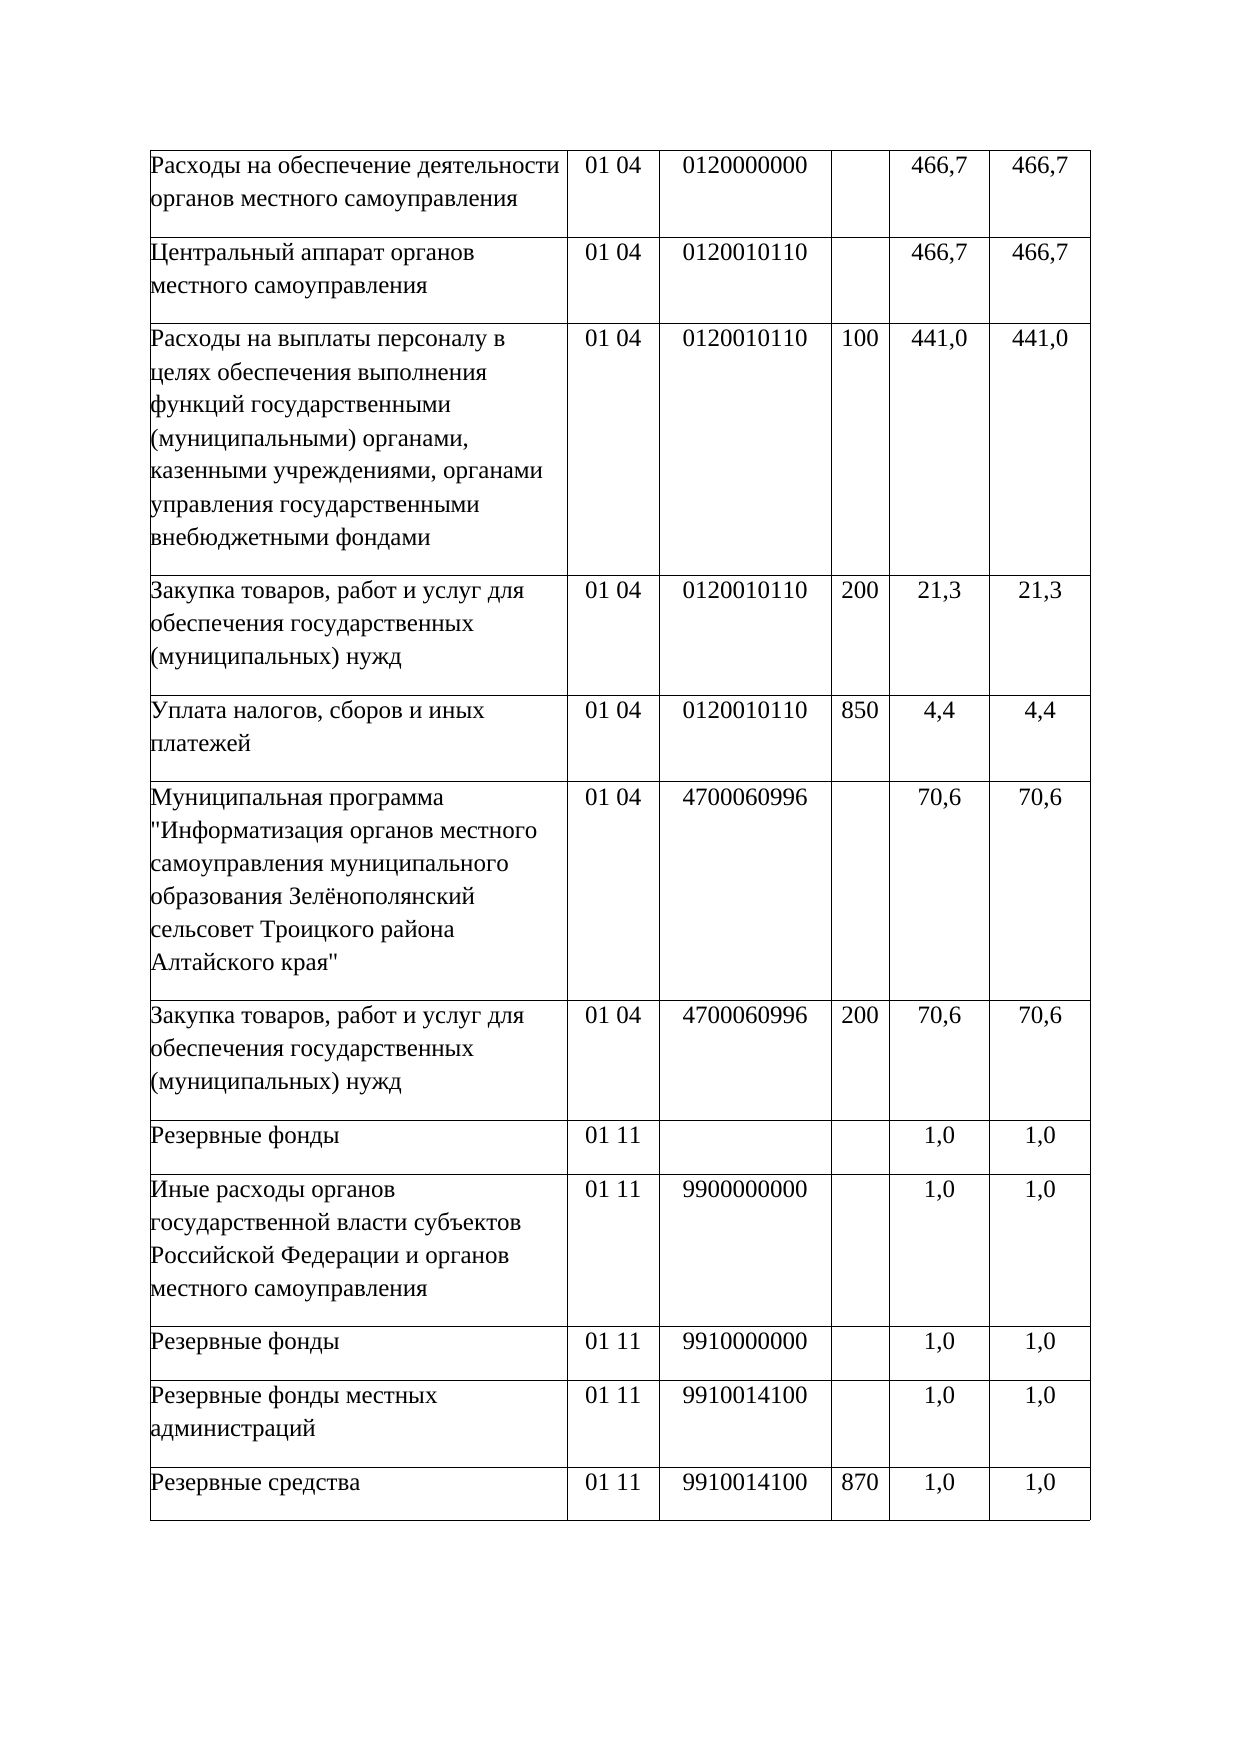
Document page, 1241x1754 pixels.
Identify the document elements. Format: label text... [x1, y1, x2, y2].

table_cell 4,4 [890, 696, 989, 781]
table_cell 01 04 [568, 238, 659, 323]
table_cell 441,0 [890, 324, 989, 575]
table_cell 9910014100 [660, 1468, 831, 1520]
table_cell 1,0 [990, 1468, 1090, 1520]
table_cell 01 04 [568, 151, 659, 237]
table_cell 466,7 [890, 151, 989, 237]
table_cell 1,0 [990, 1121, 1090, 1173]
table_cell 466,7 [990, 151, 1090, 237]
table_cell 200 [832, 576, 889, 695]
table_cell 70,6 [990, 782, 1090, 1000]
table_cell [832, 1121, 889, 1173]
table_cell 1,0 [890, 1468, 989, 1520]
table_cell 21,3 [990, 576, 1090, 695]
table_cell 1,0 [890, 1327, 989, 1380]
table_cell 4700060996 [660, 1001, 831, 1120]
table_cell 200 [832, 1001, 889, 1120]
table_cell Резервные фонды [151, 1121, 567, 1173]
table_cell 01 04 [568, 576, 659, 695]
table_cell Закупка товаров, работ и услуг для обеспечения государственных (муниципальных) нужд [151, 1001, 567, 1120]
table_cell [832, 1327, 889, 1380]
table_cell [832, 1175, 889, 1326]
table_cell 01 04 [568, 782, 659, 1000]
table_cell Расходы на выплаты персоналу в целях обеспечения выполнения функций государственными (муниципальными) органами, казенными учреждениями, органами управления государственными внебюджетными фондами [151, 324, 567, 575]
table_cell 441,0 [990, 324, 1090, 575]
table_cell Уплата налогов, сборов и иных платежей [151, 696, 567, 781]
table_cell 1,0 [990, 1327, 1090, 1380]
table_cell 9900000000 [660, 1175, 831, 1326]
table_cell 70,6 [890, 782, 989, 1000]
table_cell 4700060996 [660, 782, 831, 1000]
table_cell 01 11 [568, 1121, 659, 1173]
table_cell 1,0 [890, 1121, 989, 1173]
table_cell 0120010110 [660, 324, 831, 575]
table_cell Резервные средства [151, 1468, 567, 1520]
table_cell 466,7 [890, 238, 989, 323]
table_cell 21,3 [890, 576, 989, 695]
table_cell 1,0 [890, 1381, 989, 1467]
table_cell [832, 238, 889, 323]
table_cell [832, 782, 889, 1000]
table_cell 1,0 [990, 1175, 1090, 1326]
table_cell 01 04 [568, 324, 659, 575]
table_cell 9910014100 [660, 1381, 831, 1467]
table_cell Муниципальная программа "Информатизация органов местного самоуправления муниципального образования Зелёнополянский сельсовет Троицкого района Алтайского края" [151, 782, 567, 1000]
table_cell 0120010110 [660, 238, 831, 323]
table_cell 01 11 [568, 1175, 659, 1326]
table_cell Закупка товаров, работ и услуг для обеспечения государственных (муниципальных) нужд [151, 576, 567, 695]
table_cell Расходы на обеспечение деятельности органов местного самоуправления [151, 151, 567, 237]
table_cell 01 11 [568, 1381, 659, 1467]
table_cell Иные расходы органов государственной власти субъектов Российской Федерации и органов местного самоуправления [151, 1175, 567, 1326]
table_cell 0120010110 [660, 696, 831, 781]
table_cell 100 [832, 324, 889, 575]
table_cell 01 11 [568, 1468, 659, 1520]
table_cell 01 11 [568, 1327, 659, 1380]
table_cell 4,4 [990, 696, 1090, 781]
table_cell 1,0 [890, 1175, 989, 1326]
table_cell Резервные фонды местных администраций [151, 1381, 567, 1467]
table_cell 70,6 [890, 1001, 989, 1120]
table_cell Центральный аппарат органов местного самоуправления [151, 238, 567, 323]
table_cell [660, 1121, 831, 1173]
table_cell 850 [832, 696, 889, 781]
table_cell 01 04 [568, 1001, 659, 1120]
table_cell 870 [832, 1468, 889, 1520]
table_cell Резервные фонды [151, 1327, 567, 1380]
table_cell 9910000000 [660, 1327, 831, 1380]
table_cell [832, 1381, 889, 1467]
table_cell 1,0 [990, 1381, 1090, 1467]
table_cell 01 04 [568, 696, 659, 781]
table_cell 0120000000 [660, 151, 831, 237]
table_cell [832, 151, 889, 237]
table_cell 70,6 [990, 1001, 1090, 1120]
table_cell 466,7 [990, 238, 1090, 323]
table_cell 0120010110 [660, 576, 831, 695]
